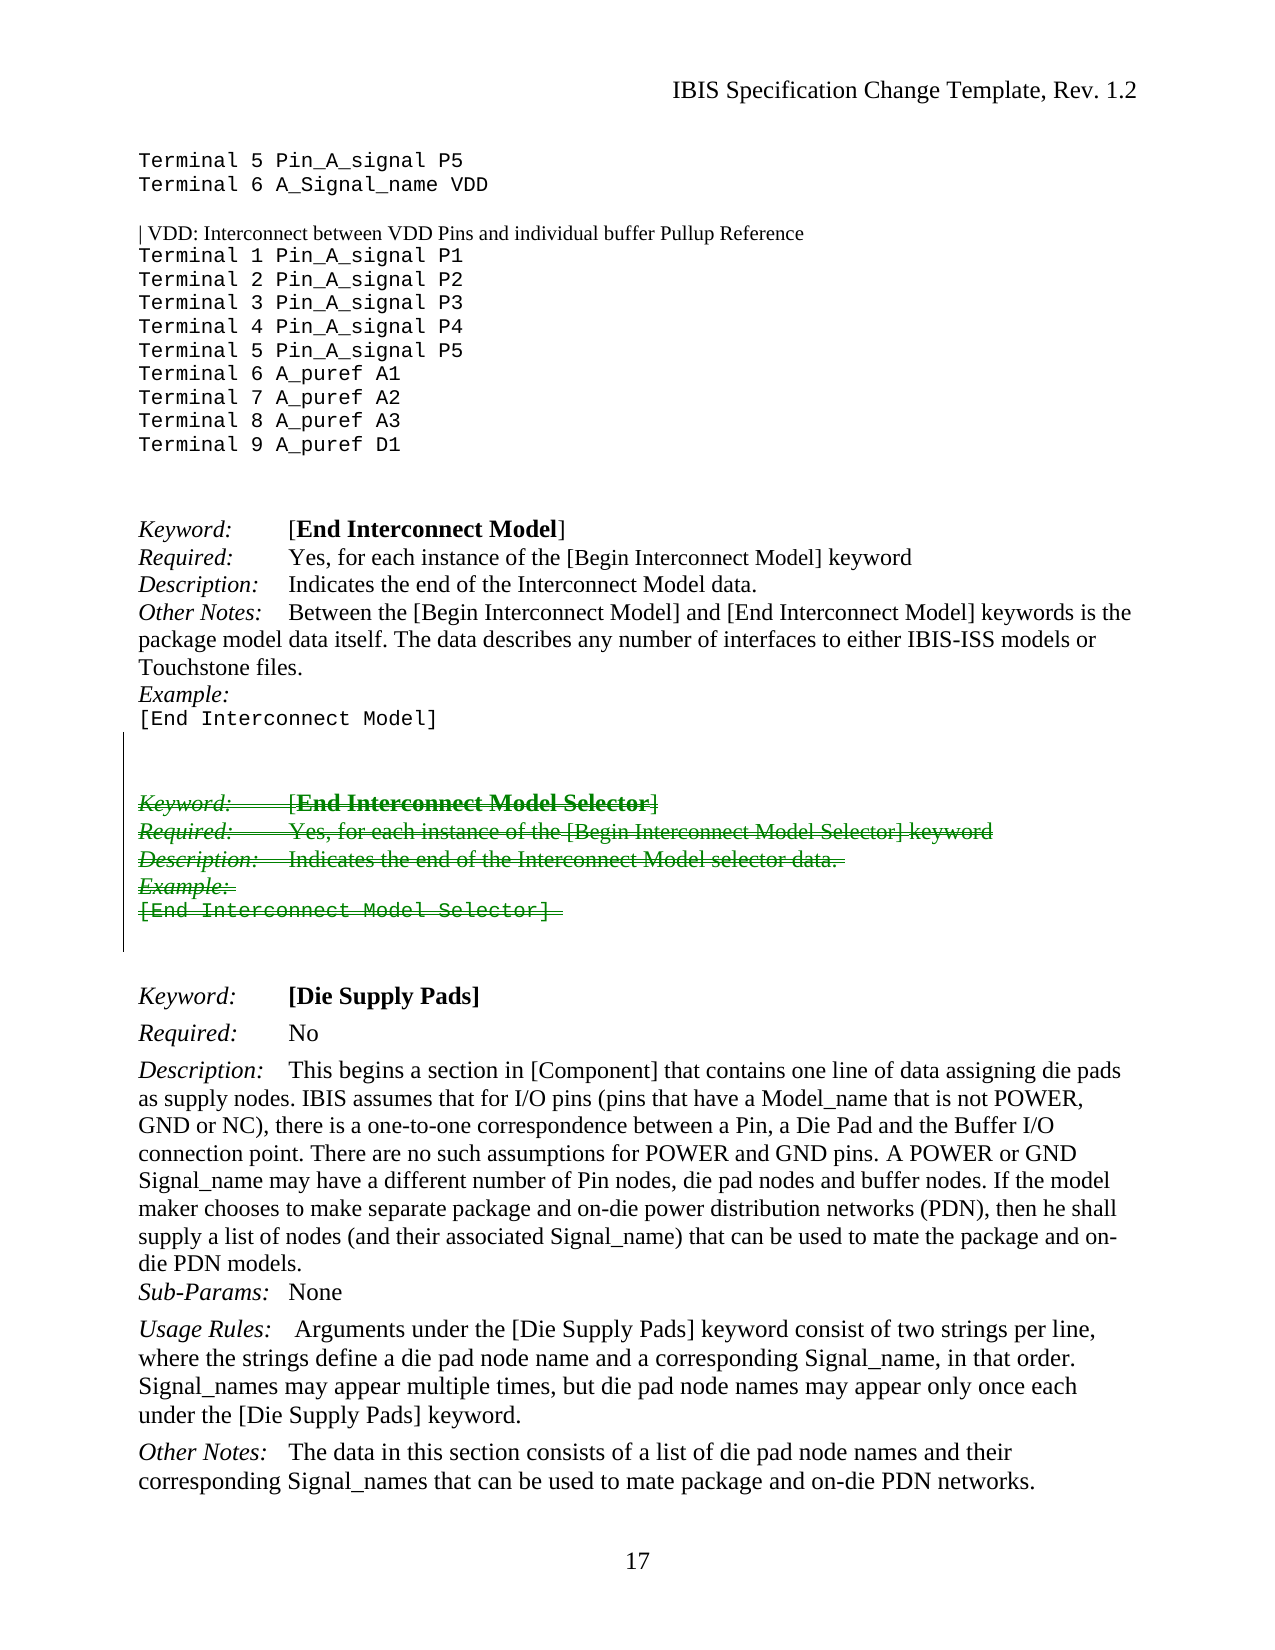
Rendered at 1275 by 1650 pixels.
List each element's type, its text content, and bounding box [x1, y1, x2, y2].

text Terminal 1 Pin_A_signal P1 [138, 245, 1137, 269]
text Terminal 2 Pin_A_signal P2 [138, 269, 1137, 292]
text Keyword: [End Interconnect Model] [138, 514, 1137, 542]
text Terminal 9 A_puref D1 [138, 434, 1137, 458]
text Terminal 5 Pin_A_signal P5 [138, 150, 1137, 174]
text Terminal 8 A_puref A3 [138, 411, 1137, 434]
text Terminal 5 Pin_A_signal P5 [138, 339, 1137, 363]
text Terminal 6 A_Signal_name VDD [138, 174, 1137, 197]
text Terminal 4 Pin_A_signal P4 [138, 316, 1137, 339]
text Terminal 7 A_puref A2 [138, 387, 1137, 411]
text Required: No [138, 1018, 1137, 1047]
text Required: Yes, for each instance of the [Begin Interconnect Model] keyword [138, 542, 1137, 570]
text Sub-Params: None [138, 1277, 1137, 1306]
text Example: [138, 681, 1137, 708]
text Usage Rules: Arguments under the [Die Supply Pads] keyword consist of two strings per line, where the strings define a die pad node name and a corresponding Signal_name, in that order. Signal_names may appear multiple times, but die pad node names may appear only once each under the [Die Supply Pads] keyword. [138, 1314, 1137, 1429]
text Other Notes: Between the [Begin Interconnect Model] and [End Interconnect Model] keywords is the package model data itself. The data describes any number of interfaces to either IBIS-ISS models or Touchstone files. [138, 598, 1137, 681]
text | VDD: Interconnect between VDD Pins and individual buffer Pullup Reference [138, 221, 1137, 245]
text Description: This begins a section in [Component] that contains one line of data assigning die pads as supply nodes. IBIS assumes that for I/O pins (pins that have a Model_name that is not POWER, GND or NC), there is a one-to-one correspondence between a Pin, a Die Pad and the Buffer I/O connection point. There are no such assumptions for POWER and GND pins. A POWER or GND Signal_name may have a different number of Pin nodes, die pad nodes and buffer nodes. If the model maker chooses to make separate package and on-die power distribution networks (PDN), then he shall supply a list of nodes (and their associated Signal_name) that can be used to mate the package and on-die PDN models. [138, 1055, 1137, 1277]
text Terminal 6 A_puref A1 [138, 363, 1137, 387]
text Description: Indicates the end of the Interconnect Model data. [138, 570, 1137, 598]
text Terminal 3 Pin_A_signal P3 [138, 292, 1137, 316]
text [End Interconnect Model] [138, 708, 1137, 732]
text Other Notes: The data in this section consists of a list of die pad node names and their corresponding Signal_names that can be used to mate package and on-die PDN networks. [138, 1437, 1137, 1495]
text Keyword: [Die Supply Pads] [138, 981, 1137, 1009]
